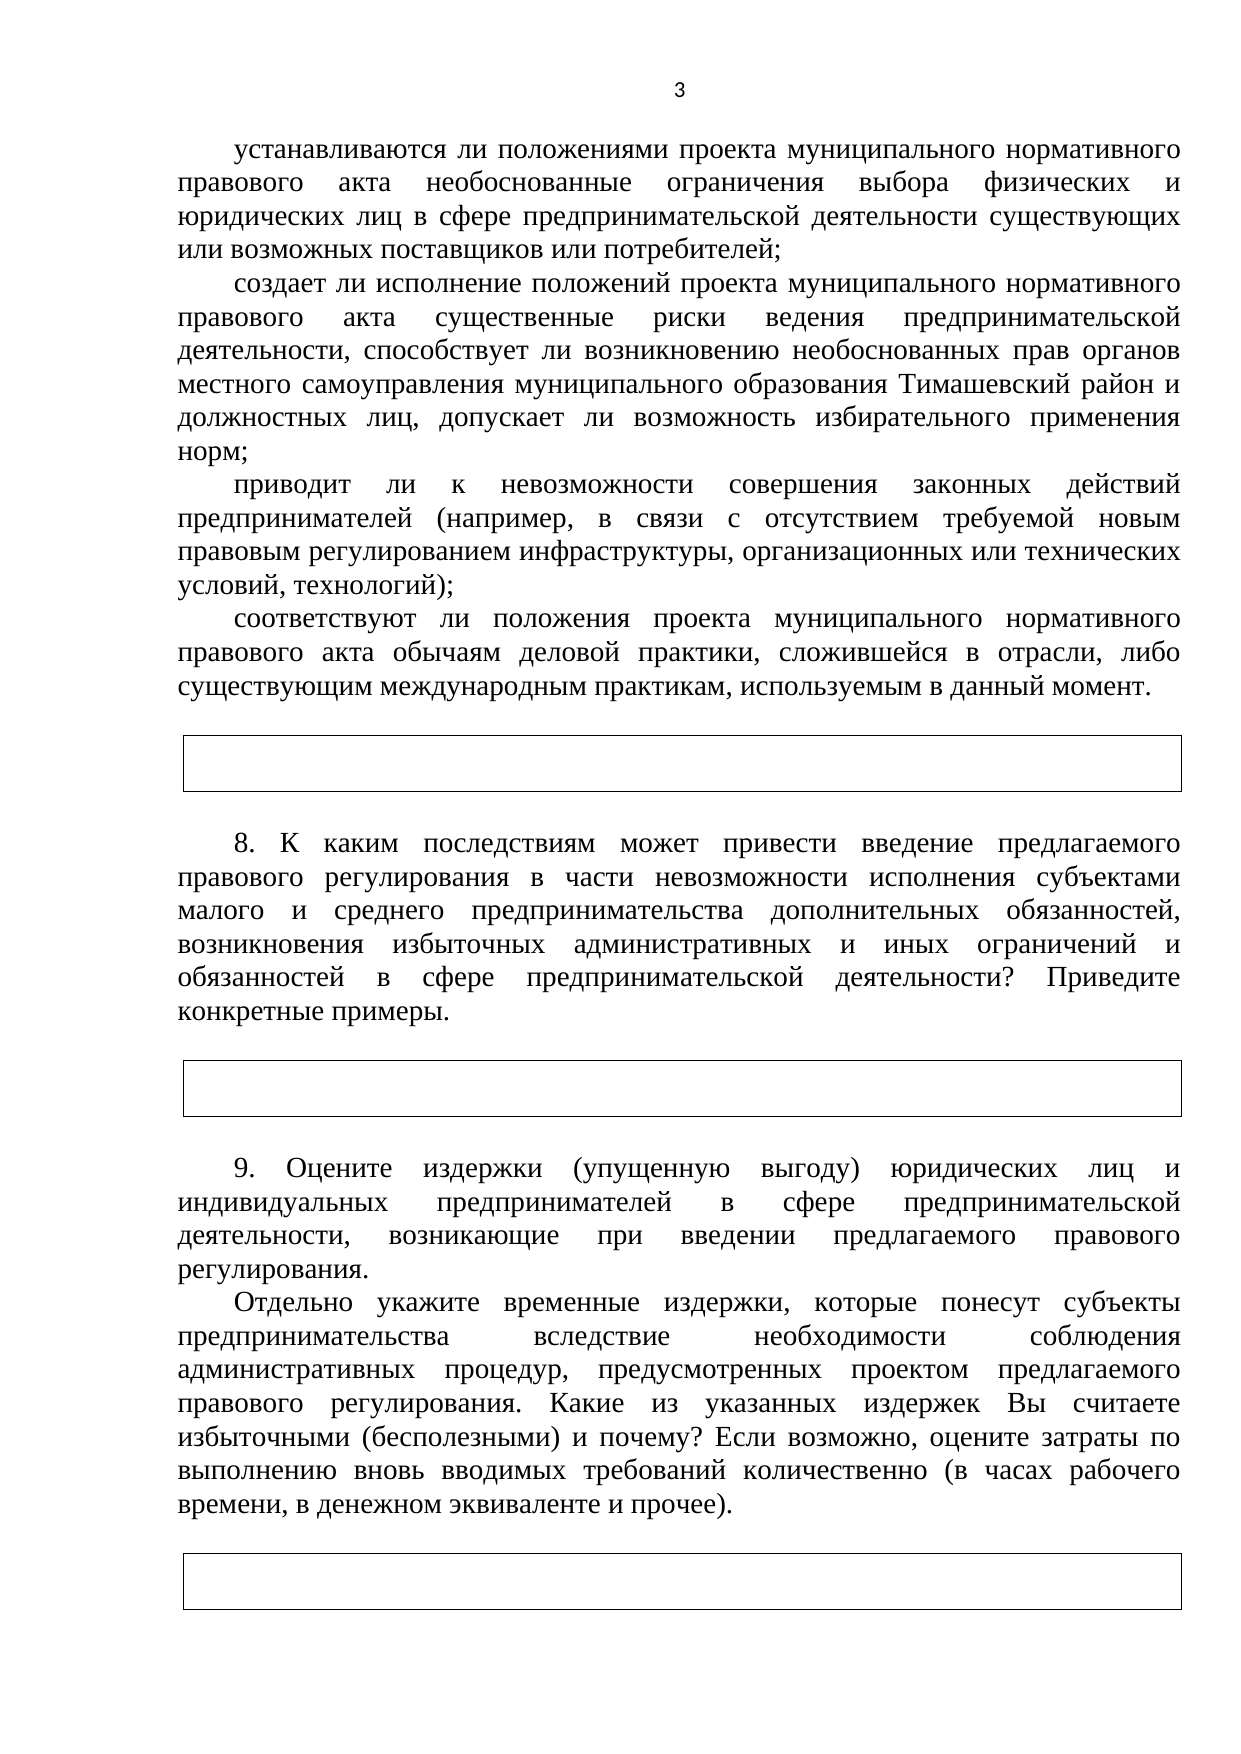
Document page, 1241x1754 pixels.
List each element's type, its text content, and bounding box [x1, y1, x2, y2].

table_header [184, 1061, 1181, 1116]
text приводит ли к невозможности совершения законных действий предпринимателей (например, в связи с отсутствием требуемой новым правовым регулированием инфраструктуры, организационных или технических условий, технологий); [177, 466, 1181, 601]
text устанавливаются ли положениями проекта муниципального нормативного правового акта необоснованные ограничения выбора физических и юридических лиц в сфере предпринимательской деятельности существующих или возможных поставщиков или потребителей; [177, 131, 1181, 265]
text соответствуют ли положения проекта муниципального нормативного правового акта обычаям деловой практики, сложившейся в отрасли, либо существующим международным практикам, используемым в данный момент. [177, 601, 1181, 701]
text 9. Оцените издержки (упущенную выгоду) юридических лиц и индивидуальных предпринимателей в сфере предпринимательской деятельности, возникающие при введении предлагаемого правового регулирования. [177, 1150, 1181, 1284]
text Отдельно укажите временные издержки, которые понесут субъекты предпринимательства вследствие необходимости соблюдения административных процедур, предусмотренных проектом предлагаемого правового регулирования. Какие из указанных издержек Вы считаете избыточными (бесполезными) и почему? Если возможно, оцените затраты по выполнению вновь вводимых требований количественно (в часах рабочего времени, в денежном эквиваленте и прочее). [177, 1284, 1181, 1519]
table_header [184, 1554, 1181, 1609]
table_header [184, 736, 1181, 791]
text создает ли исполнение положений проекта муниципального нормативного правового акта существенные риски ведения предпринимательской деятельности, способствует ли возникновению необоснованных прав органов местного самоуправления муниципального образования Тимашевский район и должностных лиц, допускает ли возможность избирательного применения норм; [177, 265, 1181, 466]
text 8. К каким последствиям может привести введение предлагаемого правового регулирования в части невозможности исполнения субъектами малого и среднего предпринимательства дополнительных обязанностей, возникновения избыточных административных и иных ограничений и обязанностей в сфере предпринимательской деятельности? Приведите конкретные примеры. [177, 825, 1181, 1026]
